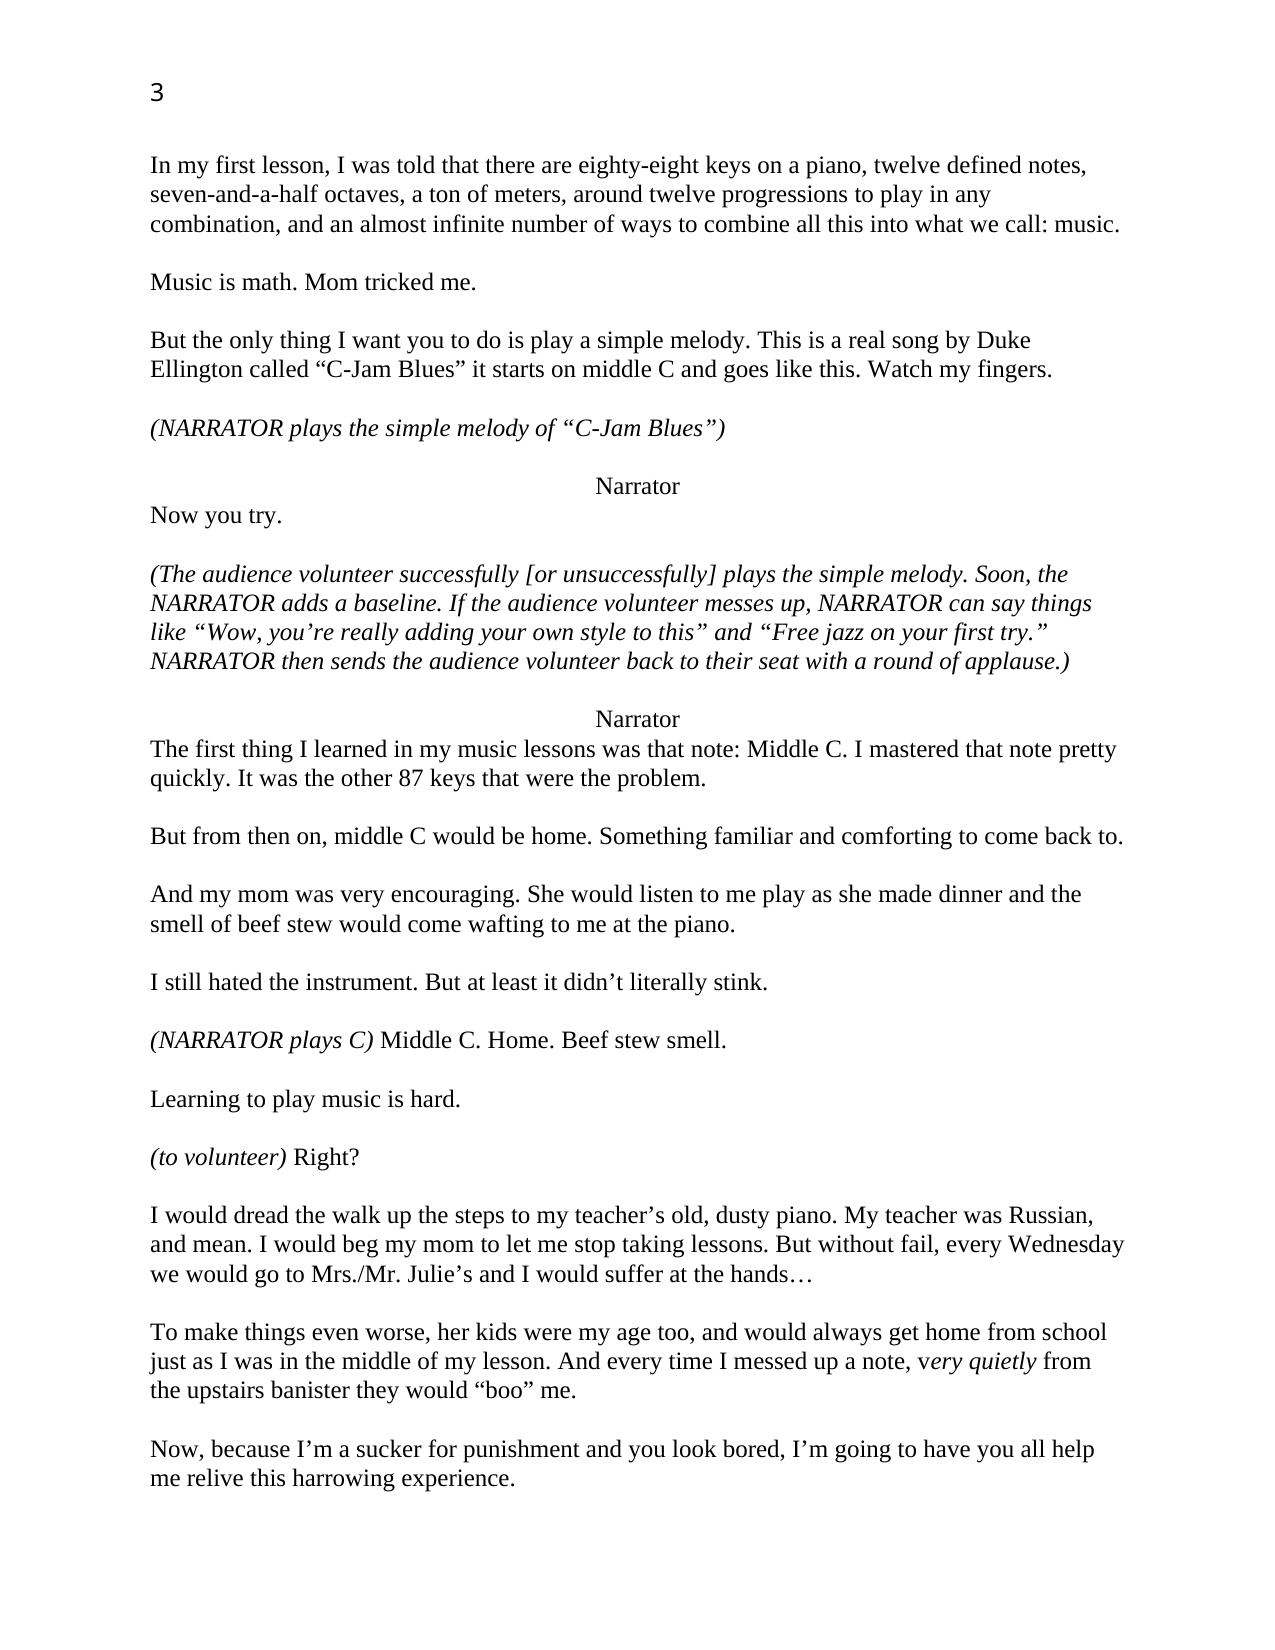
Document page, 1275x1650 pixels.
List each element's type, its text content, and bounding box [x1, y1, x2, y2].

text (NARRATOR plays C) Middle C. Home. Beef stew smell. [150, 1025, 1125, 1054]
text But from then on, middle C would be home. Something familiar and comforting to come back to. [150, 821, 1125, 850]
text And my mom was very encouraging. She would listen to me play as she made dinner and the smell of beef stew would come wafting to me at the piano. [150, 879, 1125, 937]
text I still hated the instrument. But at least it didn’t literally stink. [150, 967, 1125, 996]
text Narrator [150, 704, 1125, 733]
text (The audience volunteer successfully [or unsuccessfully] plays the simple melody. Soon, the NARRATOR adds a baseline. If the audience volunteer messes up, NARRATOR can say things like “Wow, you’re really adding your own style to this” and “Free jazz on your first try.” NARRATOR then sends the audience volunteer back to their seat with a round of applause.) [150, 558, 1125, 675]
text Learning to play music is hard. [150, 1083, 1125, 1112]
text But the only thing I want you to do is play a simple melody. This is a real song by Duke Ellington called “C-Jam Blues” it starts on middle C and goes like this. Watch my fingers. [150, 325, 1125, 383]
text To make things even worse, her kids were my age too, and would always get home from school just as I was in the middle of my lesson. And every time I messed up a note, very quietly from the upstairs banister they would “boo” me. [150, 1317, 1125, 1404]
text Narrator [150, 471, 1125, 500]
text I would dread the walk up the steps to my teacher’s old, dusty piano. My teacher was Russian, and mean. I would beg my mom to let me stop taking lessons. But without fail, every Wednesday we would go to Mrs./Mr. Julie’s and I would suffer at the hands… [150, 1200, 1125, 1287]
text Now, because I’m a sucker for punishment and you look bored, I’m going to have you all help me relive this harrowing experience. [150, 1433, 1125, 1492]
text Music is math. Mom tricked me. [150, 267, 1125, 296]
text Now you try. [150, 500, 1125, 529]
text (to volunteer) Right? [150, 1142, 1125, 1171]
text (NARRATOR plays the simple melody of “C-Jam Blues”) [150, 412, 1125, 442]
text The first thing I learned in my music lessons was that note: Middle C. I mastered that note pretty quickly. It was the other 87 keys that were the problem. [150, 733, 1125, 792]
text In my first lesson, I was told that there are eighty-eight keys on a piano, twelve defined notes, seven-and-a-half octaves, a ton of meters, around twelve progressions to play in any combination, and an almost infinite number of ways to combine all this into what we call: music. [150, 150, 1125, 237]
